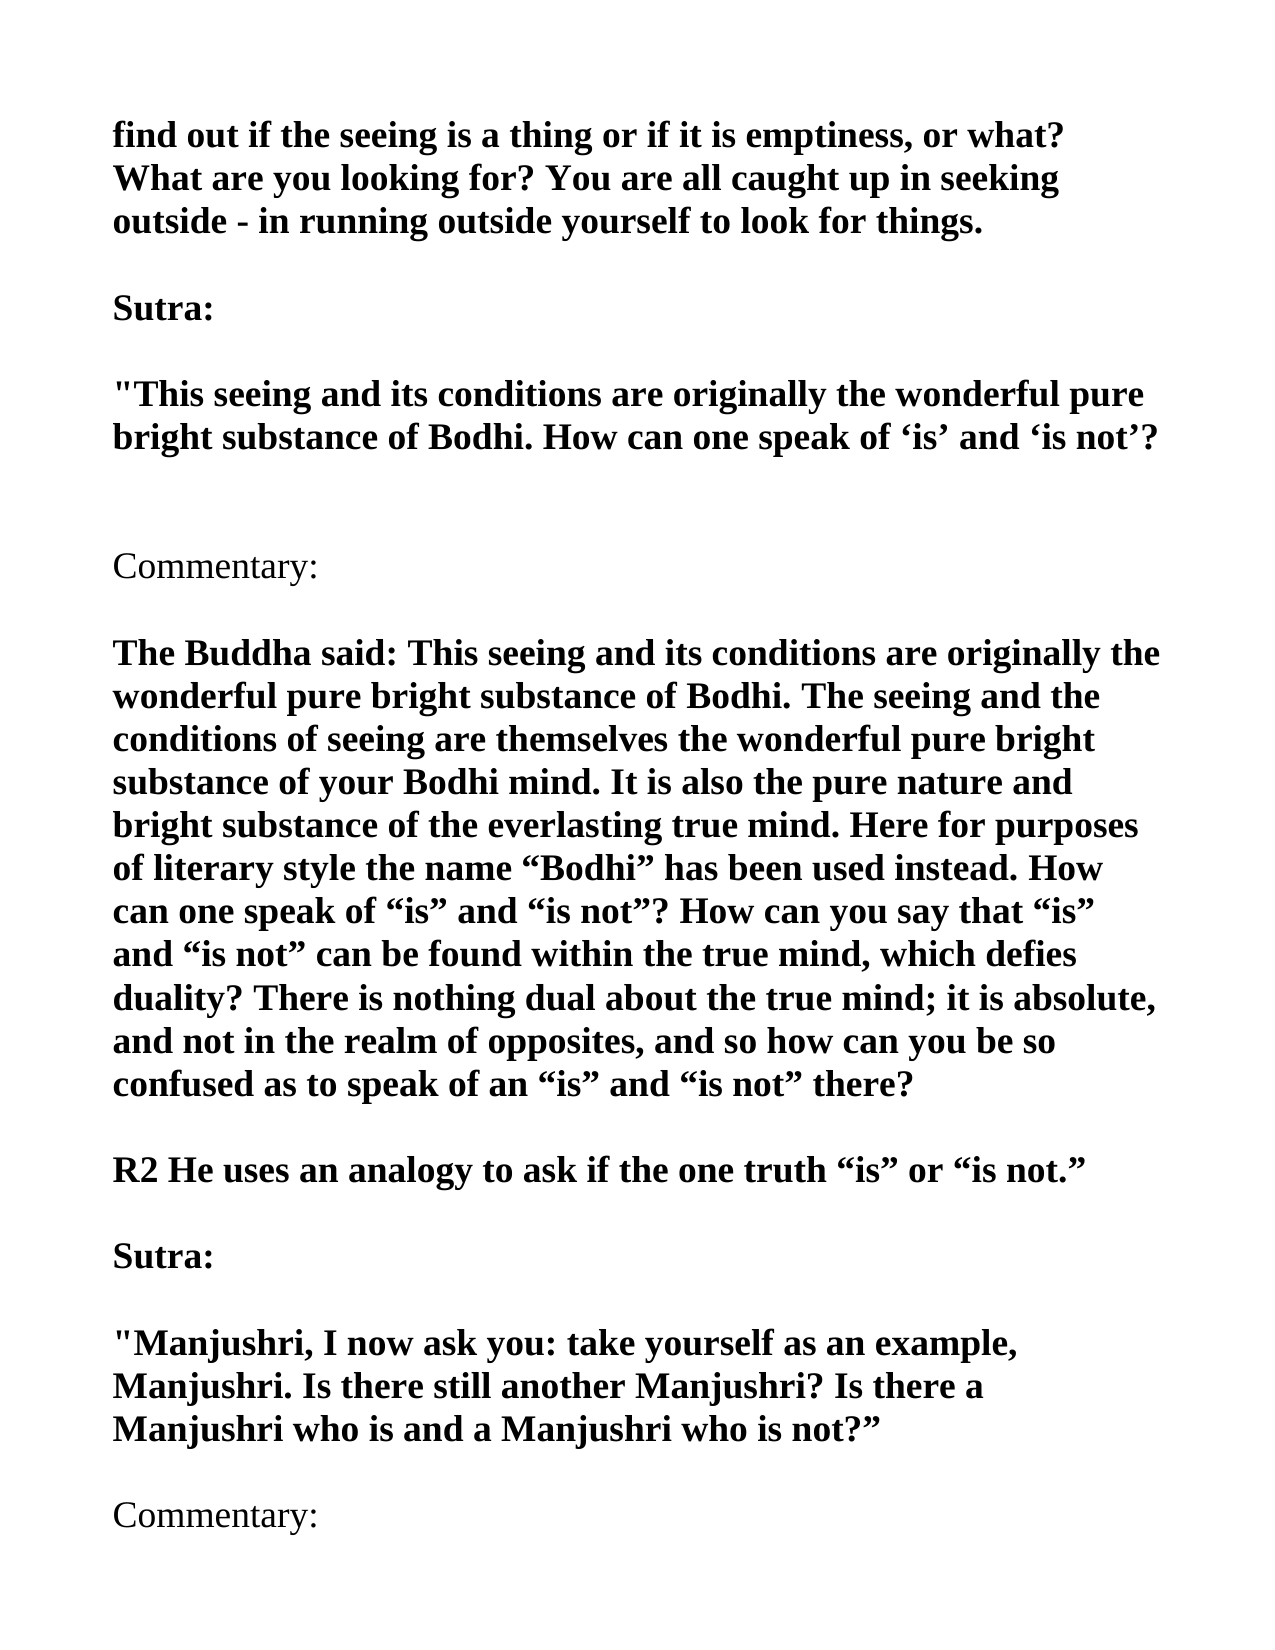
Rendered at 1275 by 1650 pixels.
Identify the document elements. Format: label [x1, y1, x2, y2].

subtitle [112, 112, 1162, 1536]
